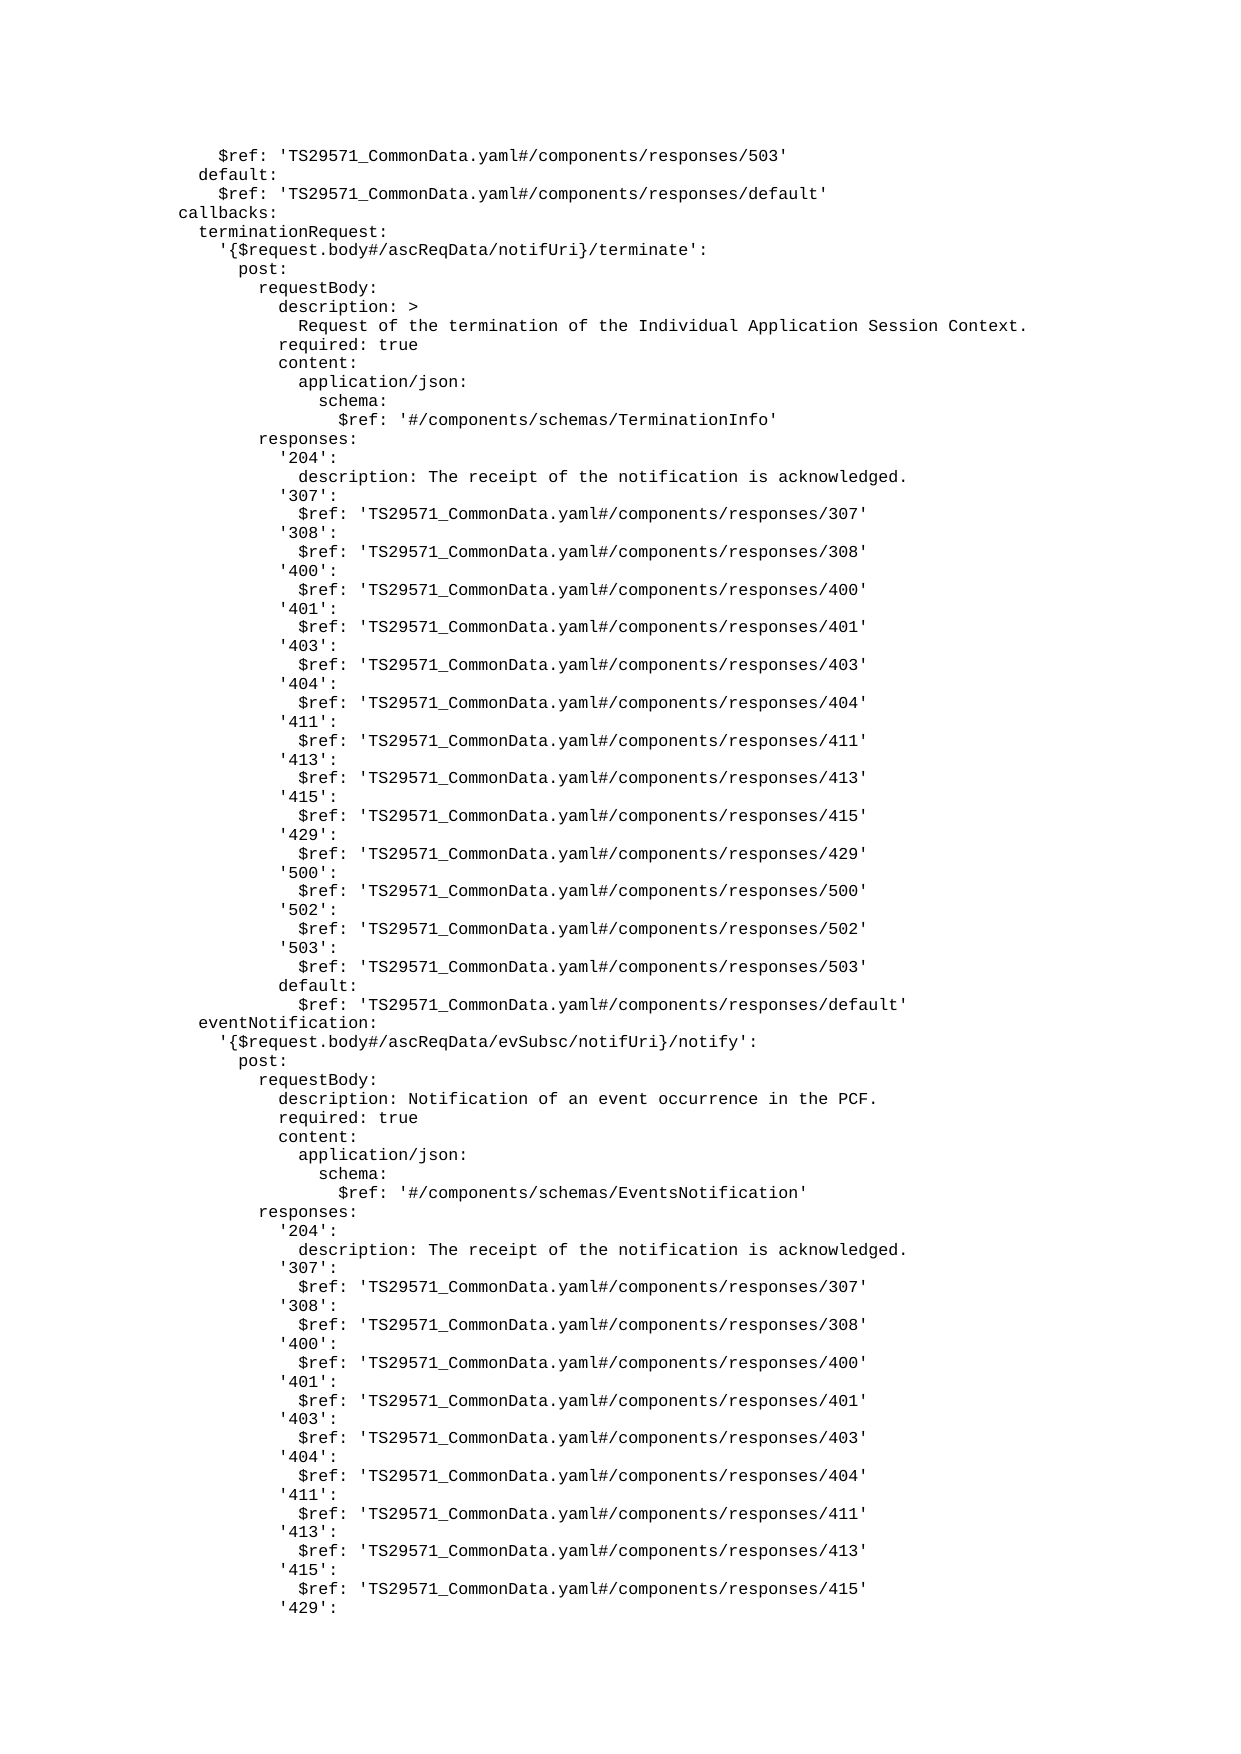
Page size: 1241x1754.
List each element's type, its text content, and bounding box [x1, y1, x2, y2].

text required: true [118, 1109, 1122, 1128]
text schema: [118, 1166, 1122, 1185]
text $ref: '#/components/schemas/EventsNotification' [118, 1185, 1122, 1203]
text eventNotification: [118, 1015, 1122, 1034]
text $ref: 'TS29571_CommonData.yaml#/components/responses/411' [118, 1505, 1122, 1524]
text application/json: [118, 374, 1122, 393]
text $ref: 'TS29571_CommonData.yaml#/components/responses/default' [118, 996, 1122, 1015]
text '308': [118, 525, 1122, 544]
text schema: [118, 393, 1122, 412]
text Request of the termination of the Individual Application Session Context. [118, 317, 1122, 336]
text $ref: 'TS29571_CommonData.yaml#/components/responses/503' [118, 148, 1122, 167]
text terminationRequest: [118, 223, 1122, 242]
text content: [118, 355, 1122, 374]
text post: [118, 1053, 1122, 1072]
text description: The receipt of the notification is acknowledged. [118, 468, 1122, 487]
text '400': [118, 562, 1122, 581]
text '403': [118, 638, 1122, 657]
text $ref: 'TS29571_CommonData.yaml#/components/responses/308' [118, 1317, 1122, 1336]
text $ref: 'TS29571_CommonData.yaml#/components/responses/403' [118, 1430, 1122, 1449]
text $ref: 'TS29571_CommonData.yaml#/components/responses/400' [118, 1354, 1122, 1373]
text '415': [118, 1562, 1122, 1581]
text '429': [118, 1599, 1122, 1618]
text '307': [118, 487, 1122, 506]
text description: The receipt of the notification is acknowledged. [118, 1241, 1122, 1260]
text $ref: 'TS29571_CommonData.yaml#/components/responses/413' [118, 1543, 1122, 1562]
text '307': [118, 1260, 1122, 1279]
text '400': [118, 1336, 1122, 1354]
text callbacks: [118, 204, 1122, 223]
text $ref: 'TS29571_CommonData.yaml#/components/responses/307' [118, 506, 1122, 525]
text '502': [118, 902, 1122, 921]
text '503': [118, 939, 1122, 958]
text '411': [118, 1486, 1122, 1505]
text required: true [118, 336, 1122, 355]
text '404': [118, 1449, 1122, 1467]
text $ref: 'TS29571_CommonData.yaml#/components/responses/415' [118, 1581, 1122, 1599]
text $ref: 'TS29571_CommonData.yaml#/components/responses/307' [118, 1279, 1122, 1298]
text '204': [118, 1222, 1122, 1241]
text '401': [118, 1373, 1122, 1392]
text content: [118, 1128, 1122, 1147]
text $ref: 'TS29571_CommonData.yaml#/components/responses/413' [118, 770, 1122, 789]
text $ref: 'TS29571_CommonData.yaml#/components/responses/403' [118, 657, 1122, 676]
text '500': [118, 864, 1122, 883]
text $ref: 'TS29571_CommonData.yaml#/components/responses/401' [118, 619, 1122, 638]
text responses: [118, 1203, 1122, 1222]
text $ref: 'TS29571_CommonData.yaml#/components/responses/308' [118, 544, 1122, 562]
text $ref: 'TS29571_CommonData.yaml#/components/responses/415' [118, 808, 1122, 826]
text '413': [118, 1524, 1122, 1543]
text '404': [118, 676, 1122, 694]
text $ref: 'TS29571_CommonData.yaml#/components/responses/502' [118, 921, 1122, 939]
text post: [118, 261, 1122, 280]
text $ref: 'TS29571_CommonData.yaml#/components/responses/411' [118, 732, 1122, 751]
text requestBody: [118, 1072, 1122, 1090]
text default: [118, 167, 1122, 185]
text '403': [118, 1411, 1122, 1430]
text requestBody: [118, 280, 1122, 298]
text description: > [118, 298, 1122, 317]
text default: [118, 977, 1122, 996]
text $ref: 'TS29571_CommonData.yaml#/components/responses/404' [118, 1467, 1122, 1486]
text $ref: '#/components/schemas/TerminationInfo' [118, 412, 1122, 431]
text $ref: 'TS29571_CommonData.yaml#/components/responses/404' [118, 694, 1122, 713]
text $ref: 'TS29571_CommonData.yaml#/components/responses/401' [118, 1392, 1122, 1411]
text $ref: 'TS29571_CommonData.yaml#/components/responses/400' [118, 581, 1122, 600]
text $ref: 'TS29571_CommonData.yaml#/components/responses/429' [118, 845, 1122, 864]
text $ref: 'TS29571_CommonData.yaml#/components/responses/default' [118, 185, 1122, 204]
text responses: [118, 431, 1122, 449]
text '401': [118, 600, 1122, 619]
text '429': [118, 826, 1122, 845]
text '{$request.body#/ascReqData/evSubsc/notifUri}/notify': [118, 1034, 1122, 1053]
text '204': [118, 449, 1122, 468]
text '{$request.body#/ascReqData/notifUri}/terminate': [118, 242, 1122, 261]
text '308': [118, 1298, 1122, 1317]
text '411': [118, 713, 1122, 732]
text application/json: [118, 1147, 1122, 1166]
text $ref: 'TS29571_CommonData.yaml#/components/responses/500' [118, 883, 1122, 902]
text '413': [118, 751, 1122, 770]
text description: Notification of an event occurrence in the PCF. [118, 1090, 1122, 1109]
text '415': [118, 789, 1122, 808]
text $ref: 'TS29571_CommonData.yaml#/components/responses/503' [118, 958, 1122, 977]
